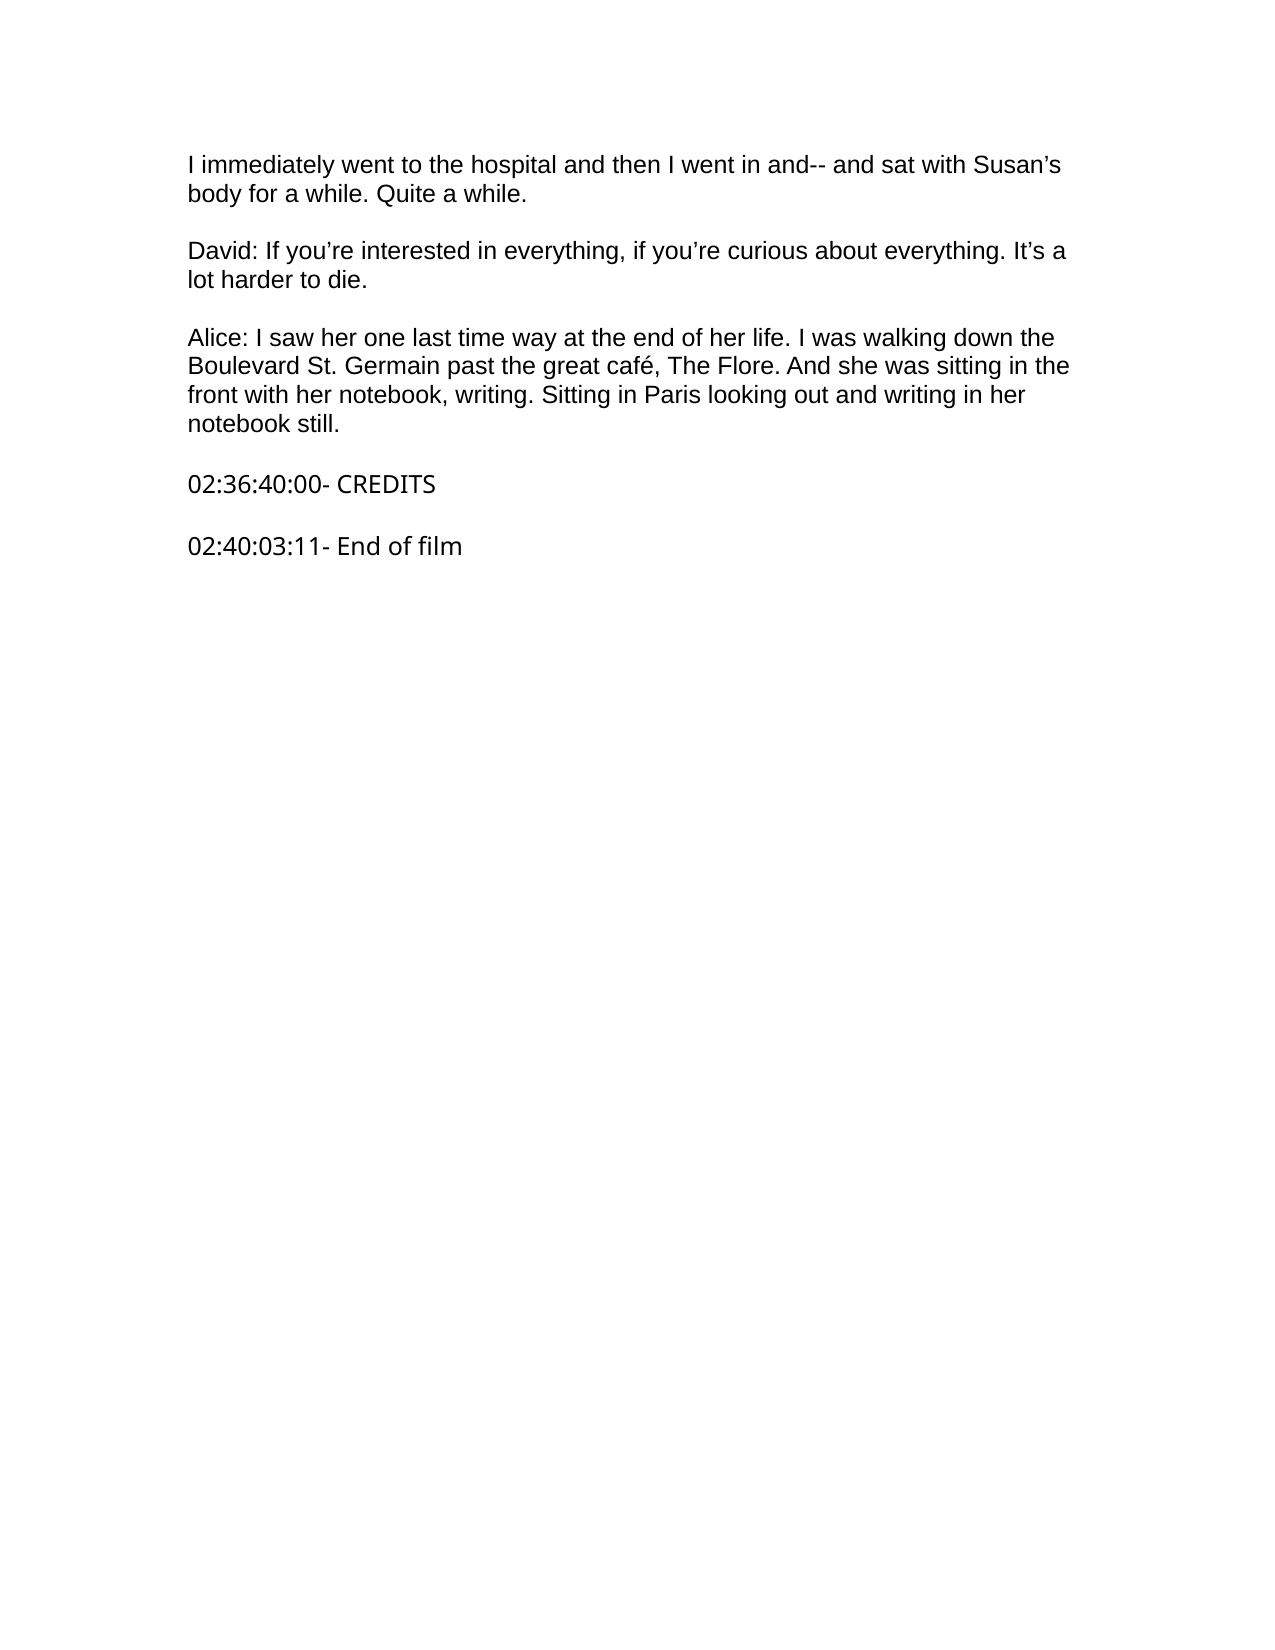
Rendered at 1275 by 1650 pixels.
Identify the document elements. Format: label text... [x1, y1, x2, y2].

text 02:36:40:00- CREDITS [187, 466, 1087, 500]
text Alice: I saw her one last time way at the end of her life. I was walking down the Boulevard St. Germain past the great café, The Flore. And she was sitting in the front with her notebook, writing. Sitting in Paris looking out and writing in her notebook still. [187, 322, 1087, 437]
text 02:40:03:11- End of film [187, 529, 1087, 563]
text David: If you’re interested in everything, if you’re curious about everything. It’s a lot harder to die. [187, 236, 1087, 294]
text I immediately went to the hospital and then I went in and-- and sat with Susan’s body for a while. Quite a while. [187, 150, 1087, 207]
